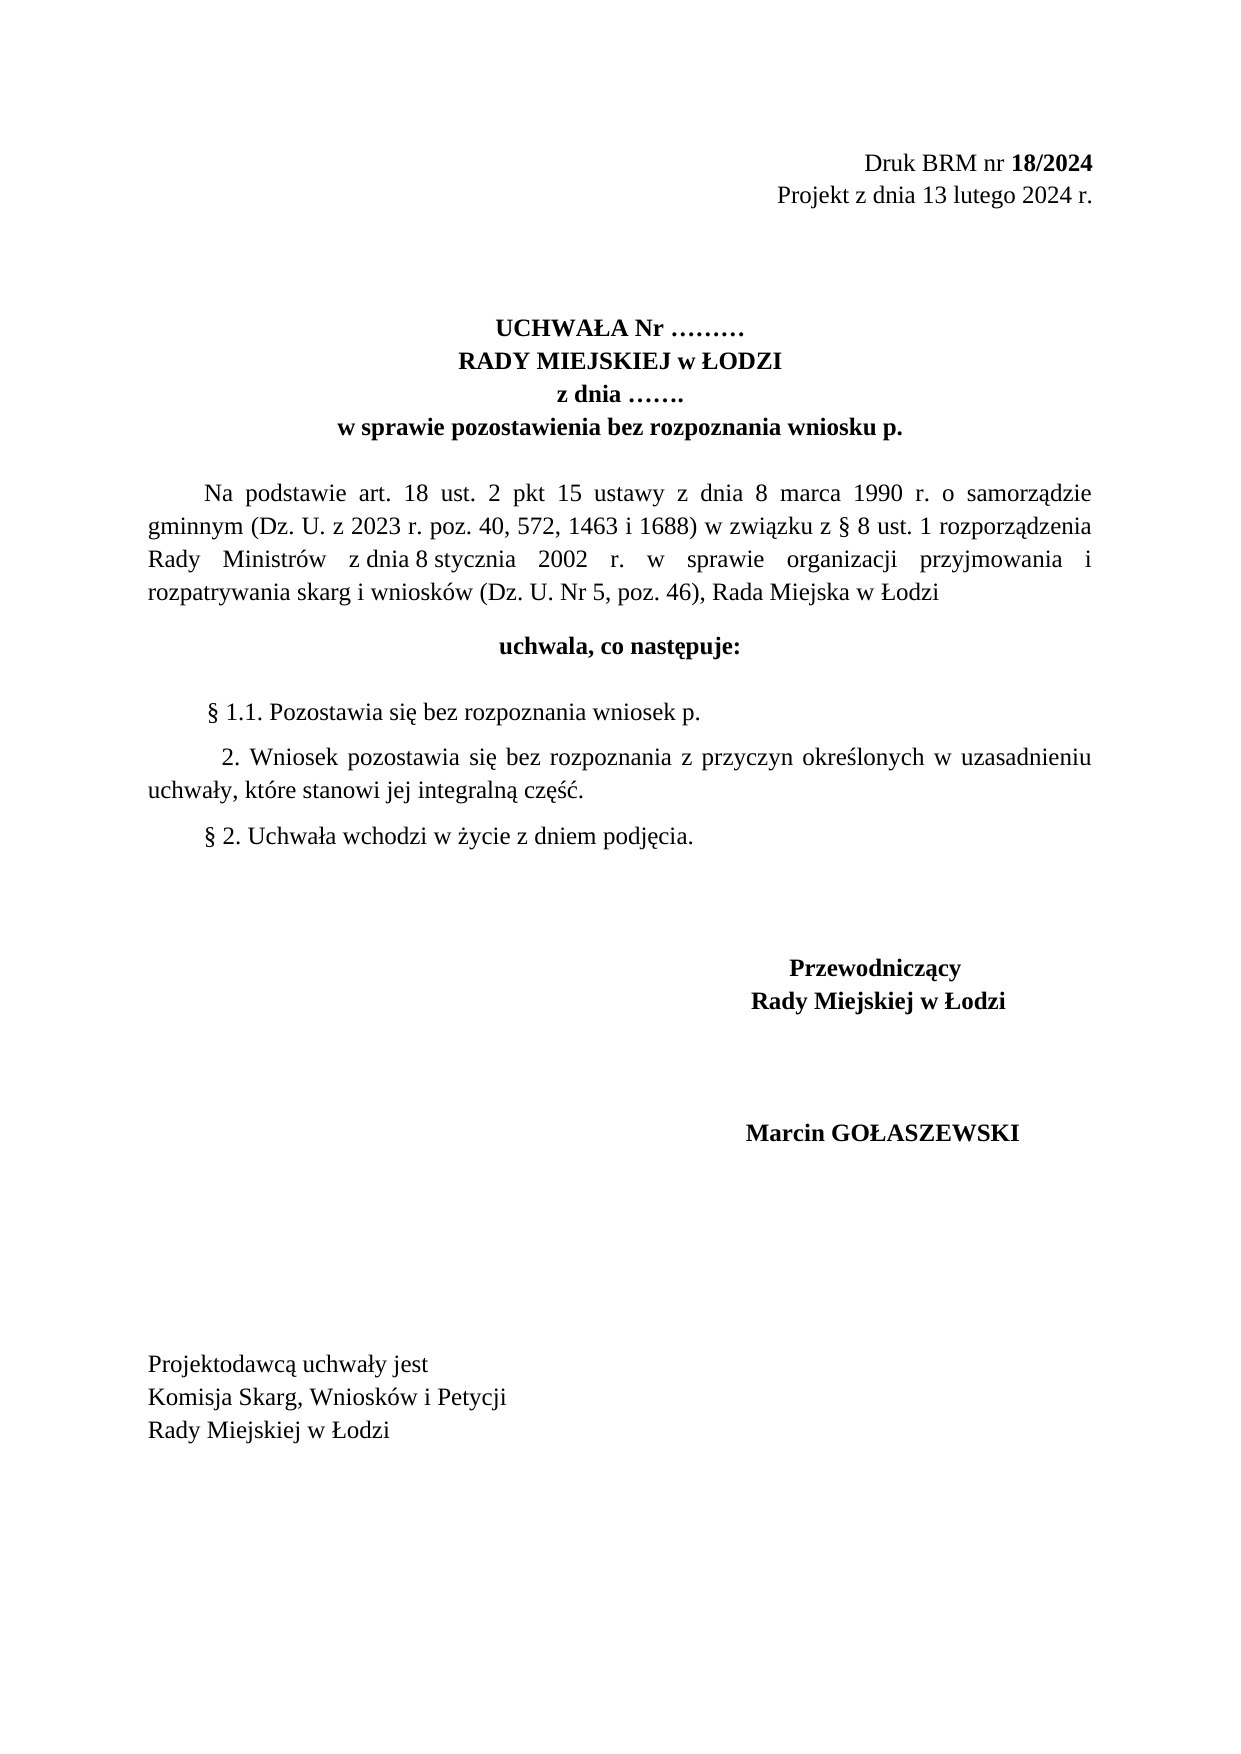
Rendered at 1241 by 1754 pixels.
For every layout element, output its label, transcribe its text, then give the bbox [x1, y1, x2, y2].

text Projekt z dnia 13 lutego 2024 r. [148, 181, 1093, 209]
text w sprawie pozostawienia bez rozpoznania wniosku p. [148, 412, 1093, 441]
text Na podstawie art. 18 ust. 2 pkt 15 ustawy z dnia o samorządzie gminnym (Dz. U. z 2023 r. poz. 40, 572, 1463 i 1688) w związku z § 8 ust. 1 rozporządzenia Rady Ministrów z dnia 8 stycznia 2002 r. w sprawie organizacji przyjmowania i rozpatrywania skarg i wniosków (Dz. U. Nr 5, poz. 46), Rada Miejska w Łodzi [148, 478, 1093, 606]
text z dnia ……. [148, 379, 1093, 407]
text 2. Wniosek pozostawia się bez rozpoznania z przyczyn określonych w uzasadnieniu uchwały, które stanowi jej integralną część. [148, 742, 1093, 804]
text RADY MIEJSKIEJ w ŁODZI [148, 346, 1093, 374]
text Druk BRM nr 18/2024 [148, 148, 1093, 176]
text Projektodawcą uchwały jest [148, 1349, 1093, 1378]
text Komisja Skarg, Wniosków i Petycji [148, 1382, 1093, 1411]
text Marcin GOŁASZEWSKI [664, 1118, 1093, 1147]
text Rady Miejskiej w Łodzi [148, 1415, 1093, 1444]
text § 2. Uchwała wchodzi w życie z dniem podjęcia. [148, 821, 1093, 849]
text UCHWAŁA Nr ……… [148, 313, 1093, 341]
text § 1.1. Pozostawia się bez rozpoznania wniosek p. [148, 697, 1093, 726]
text Przewodniczący Rady Miejskiej w Łodzi [664, 953, 1093, 1015]
text uchwala, co następuje: [148, 631, 1093, 659]
